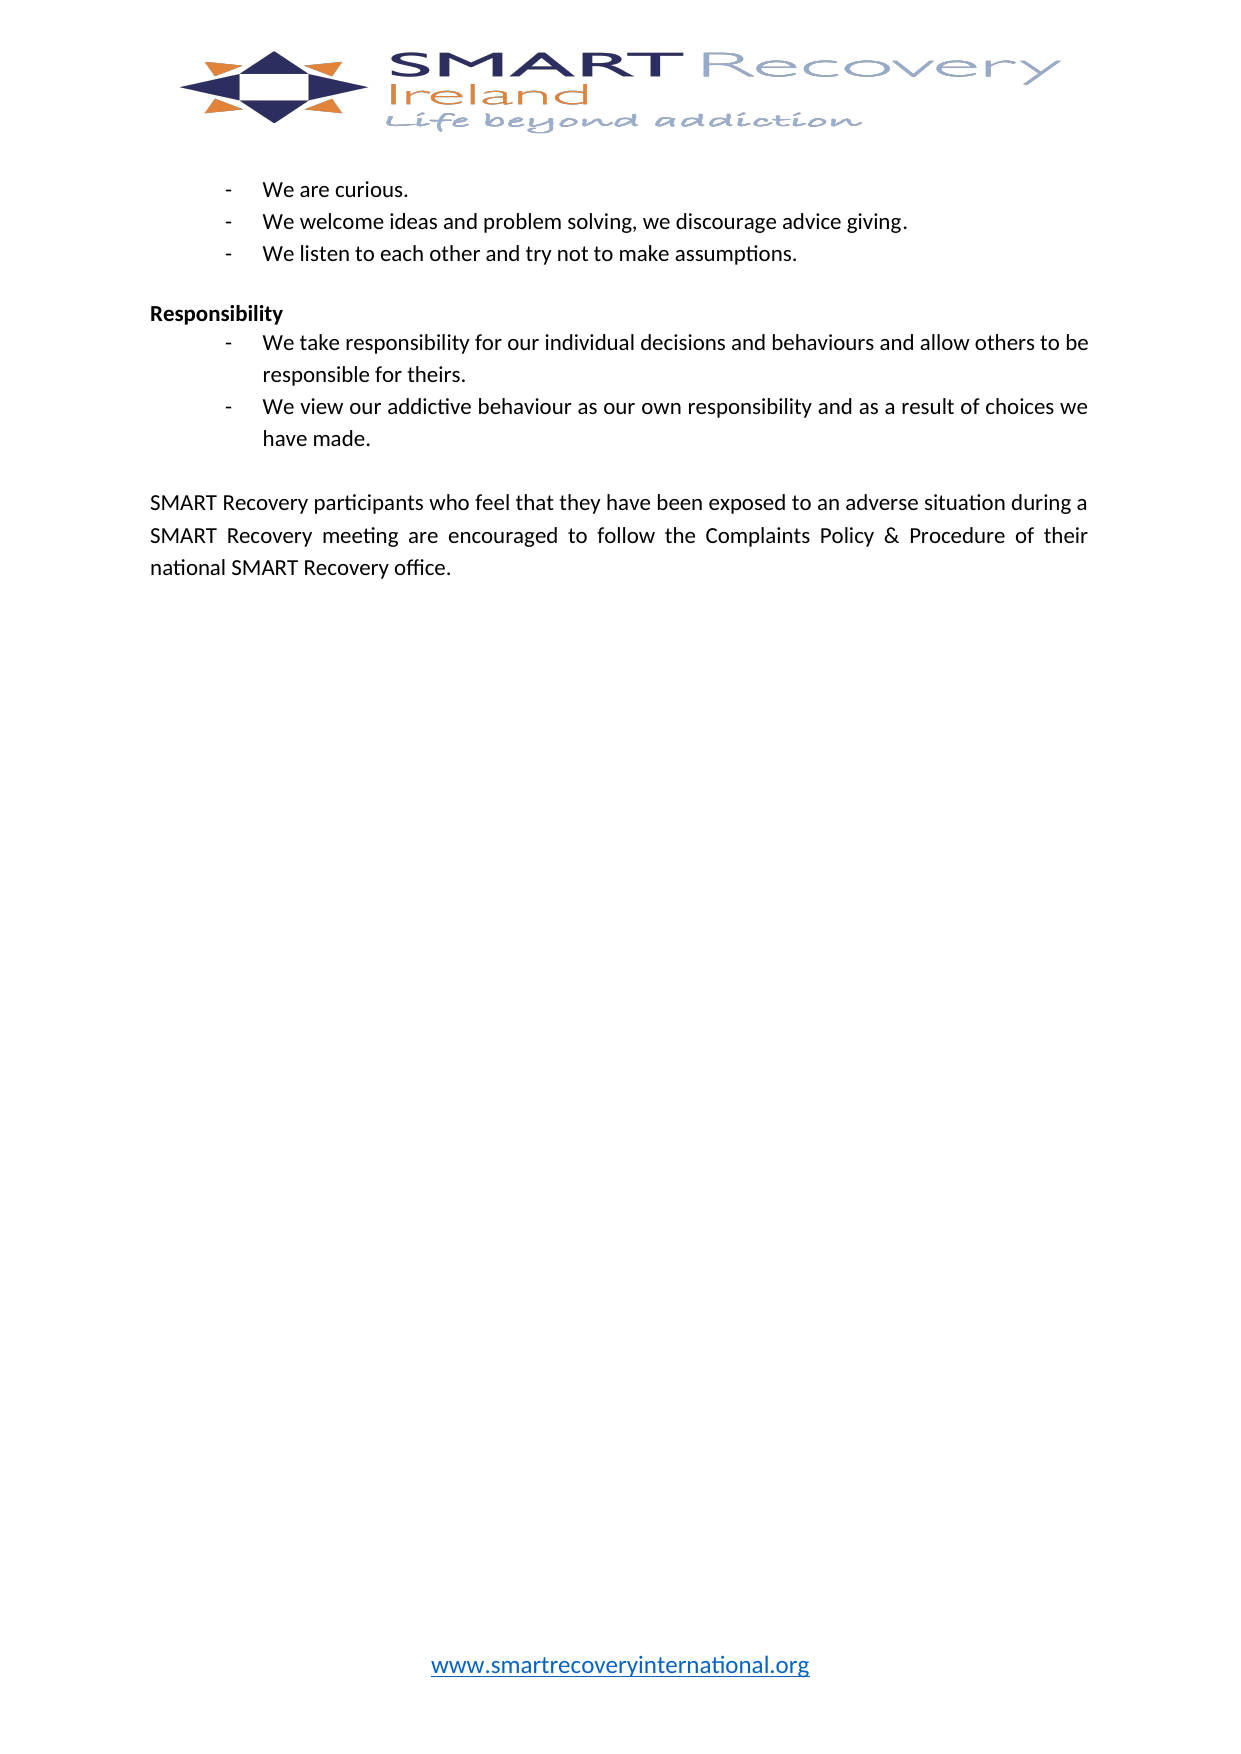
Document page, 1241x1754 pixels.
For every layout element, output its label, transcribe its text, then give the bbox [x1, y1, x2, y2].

list We take responsibility for our individual decisions and behaviours and allow others to be responsible for theirs. [225, 328, 1090, 388]
list We welcome ideas and problem solving, we discourage advice giving. [225, 207, 1090, 235]
list We are curious. [225, 175, 1090, 203]
list We view our addictive behaviour as our own responsibility and as a result of choices we have made. [225, 392, 1090, 452]
text SMART Recovery participants who feel that they have been exposed to an adverse situation during a SMART Recovery meeting are encouraged to follow the Complaints Policy & Procedure of their national SMART Recovery office. [150, 488, 1090, 581]
text Responsibility [150, 299, 1090, 328]
list We listen to each other and try not to make assumptions. [225, 239, 1090, 267]
picture [150, 0, 1090, 175]
